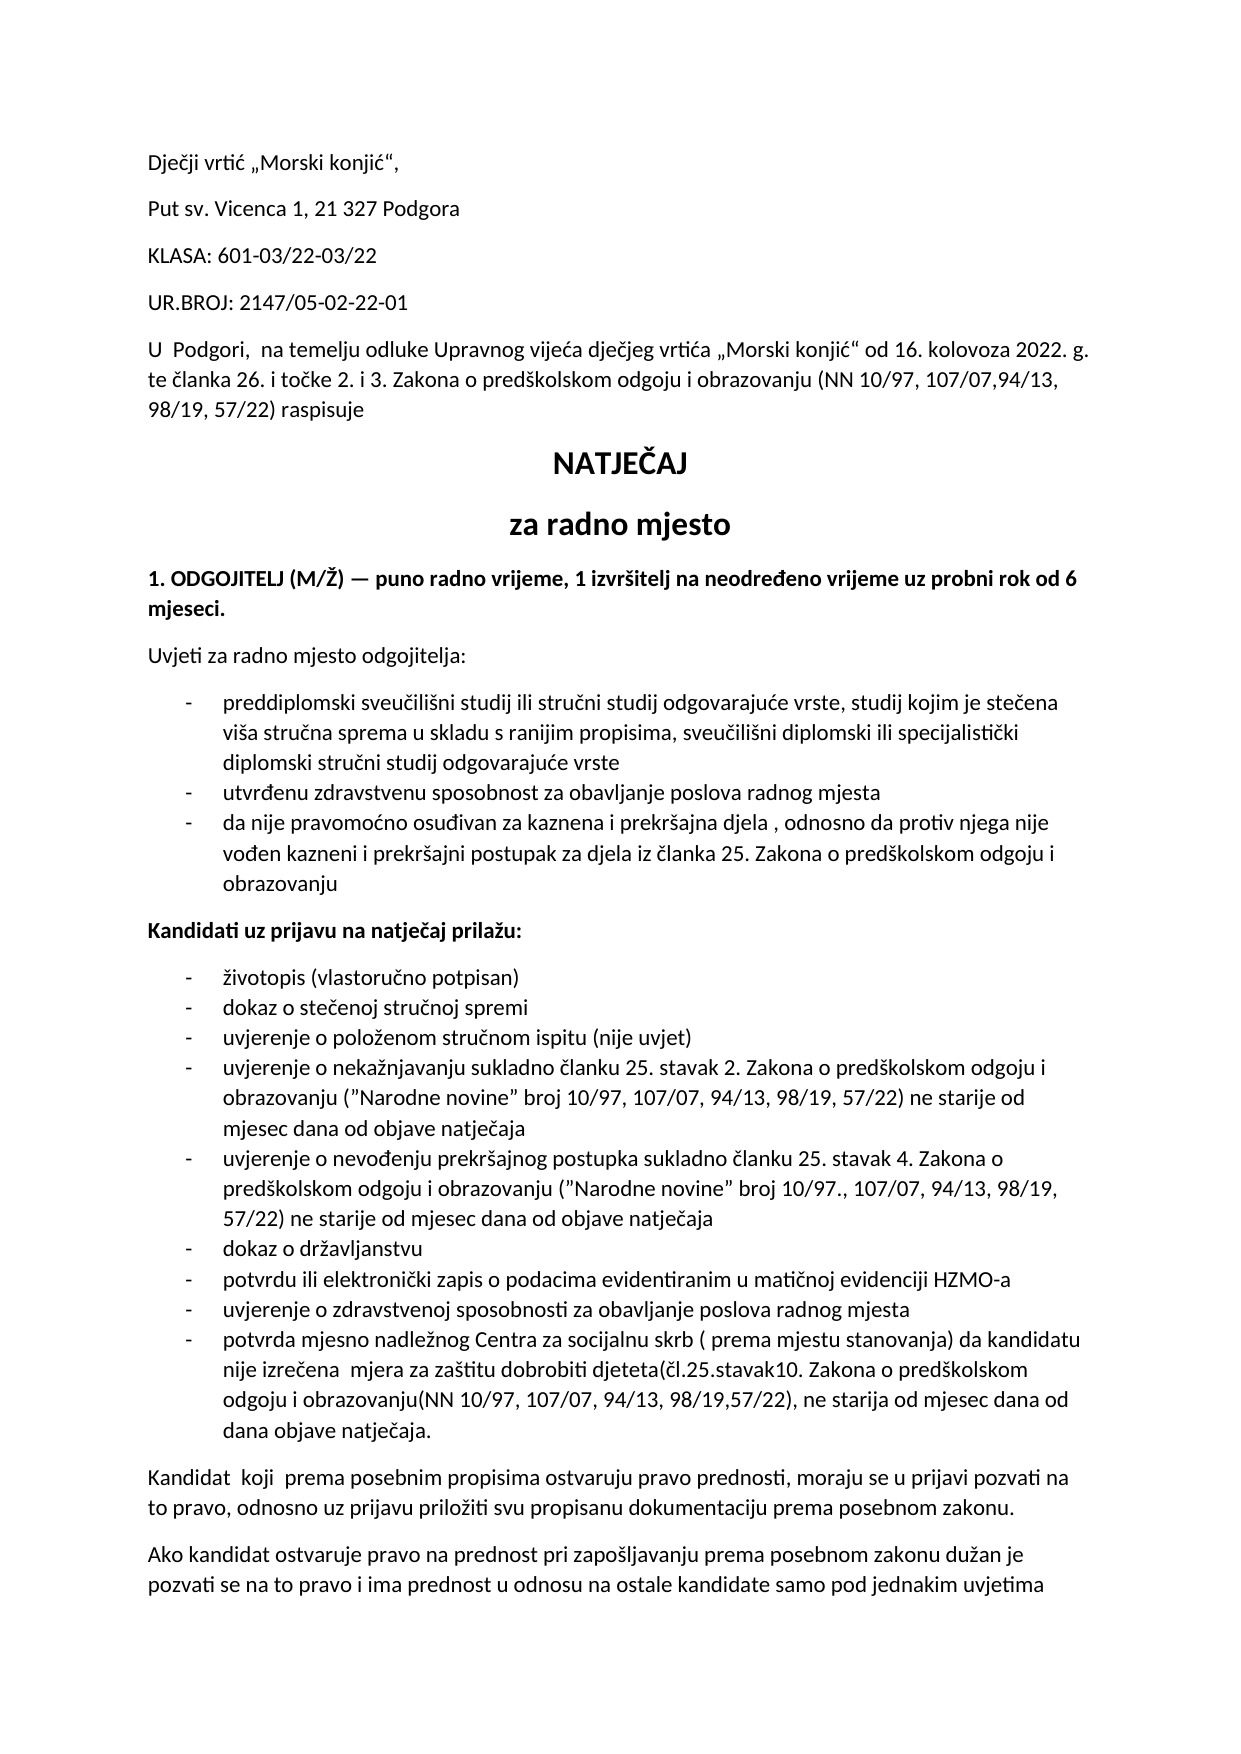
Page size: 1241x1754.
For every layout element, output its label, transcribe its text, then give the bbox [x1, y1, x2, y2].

list uvjerenje o zdravstvenoj sposobnosti za obavljanje poslova radnog mjesta [185, 1295, 1093, 1323]
text Dječji vrtić „Morski konjić“, [148, 148, 1093, 176]
text UR.BROJ: 2147/05-02-22-01 [148, 288, 1093, 316]
list životopis (vlastoručno potpisan) [185, 963, 1093, 991]
list preddiplomski sveučilišni studij ili stručni studij odgovarajuće vrste, studij kojim je stečena viša stručna sprema u skladu s ranijim propisima, sveučilišni diplomski ili specijalistički diplomski stručni studij odgovarajuće vrste [185, 688, 1093, 776]
list potvrda mjesno nadležnog Centra za socijalnu skrb ( prema mjestu stanovanja) da kandidatu nije izrečena mjera za zaštitu dobrobiti djeteta(čl.25.stavak10. Zakona o predškolskom odgoju i obrazovanju(NN 10/97, 107/07, 94/13, 98/19,57/22), ne starija od mjesec dana od dana objave natječaja. [185, 1325, 1093, 1444]
text za radno mjesto [148, 503, 1093, 544]
text Kandidat koji prema posebnim propisima ostvaruju pravo prednosti, moraju se u prijavi pozvati na to pravo, odnosno uz prijavu priložiti svu propisanu dokumentaciju prema posebnom zakonu. [148, 1463, 1093, 1521]
text U Podgori, na temelju odluke Upravnog vijeća dječjeg vrtića „Morski konjić“ od 16. kolovoza 2022. g. te članka 26. i točke 2. i 3. Zakona o predškolskom odgoju i obrazovanju (NN 10/97, 107/07,94/13, 98/19, 57/22) raspisuje [148, 335, 1093, 423]
text Kandidati uz prijavu na natječaj prilažu: [148, 916, 1093, 944]
text Put sv. Vicenca 1, 21 327 Podgora [148, 194, 1093, 222]
list uvjerenje o nekažnjavanju sukladno članku 25. stavak 2. Zakona o predškolskom odgoju i obrazovanju (”Narodne novine” broj 10/97, 107/07, 94/13, 98/19, 57/22) ne starije od mjesec dana od objave natječaja [185, 1053, 1093, 1142]
list potvrdu ili elektronički zapis o podacima evidentiranim u matičnoj evidenciji HZMO-a [185, 1265, 1093, 1293]
list uvjerenje o nevođenju prekršajnog postupka sukladno članku 25. stavak 4. Zakona o predškolskom odgoju i obrazovanju (”Narodne novine” broj 10/97., 107/07, 94/13, 98/19, 57/22) ne starije od mjesec dana od objave natječaja [185, 1144, 1093, 1232]
list utvrđenu zdravstvenu sposobnost za obavljanje poslova radnog mjesta [185, 778, 1093, 806]
text Uvjeti za radno mjesto odgojitelja: [148, 641, 1093, 669]
list da nije pravomoćno osuđivan za kaznena i prekršajna djela , odnosno da protiv njega nije vođen kazneni i prekršajni postupak za djela iz članka 25. Zakona o predškolskom odgoju i obrazovanju [185, 808, 1093, 897]
text 1. ODGOJITELJ (M/Ž) — puno radno vrijeme, 1 izvršitelj na neodređeno vrijeme uz probni rok od 6 mjeseci. [148, 564, 1093, 622]
text KLASA: 601-03/22-03/22 [148, 241, 1093, 269]
text Ako kandidat ostvaruje pravo na prednost pri zapošljavanju prema posebnom zakonu dužan je pozvati se na to pravo i ima prednost u odnosu na ostale kandidate samo pod jednakim uvjetima [148, 1540, 1093, 1598]
text NATJEČAJ [148, 442, 1093, 483]
list dokaz o stečenoj stručnoj spremi [185, 993, 1093, 1021]
list uvjerenje o položenom stručnom ispitu (nije uvjet) [185, 1023, 1093, 1051]
list dokaz o državljanstvu [185, 1234, 1093, 1262]
